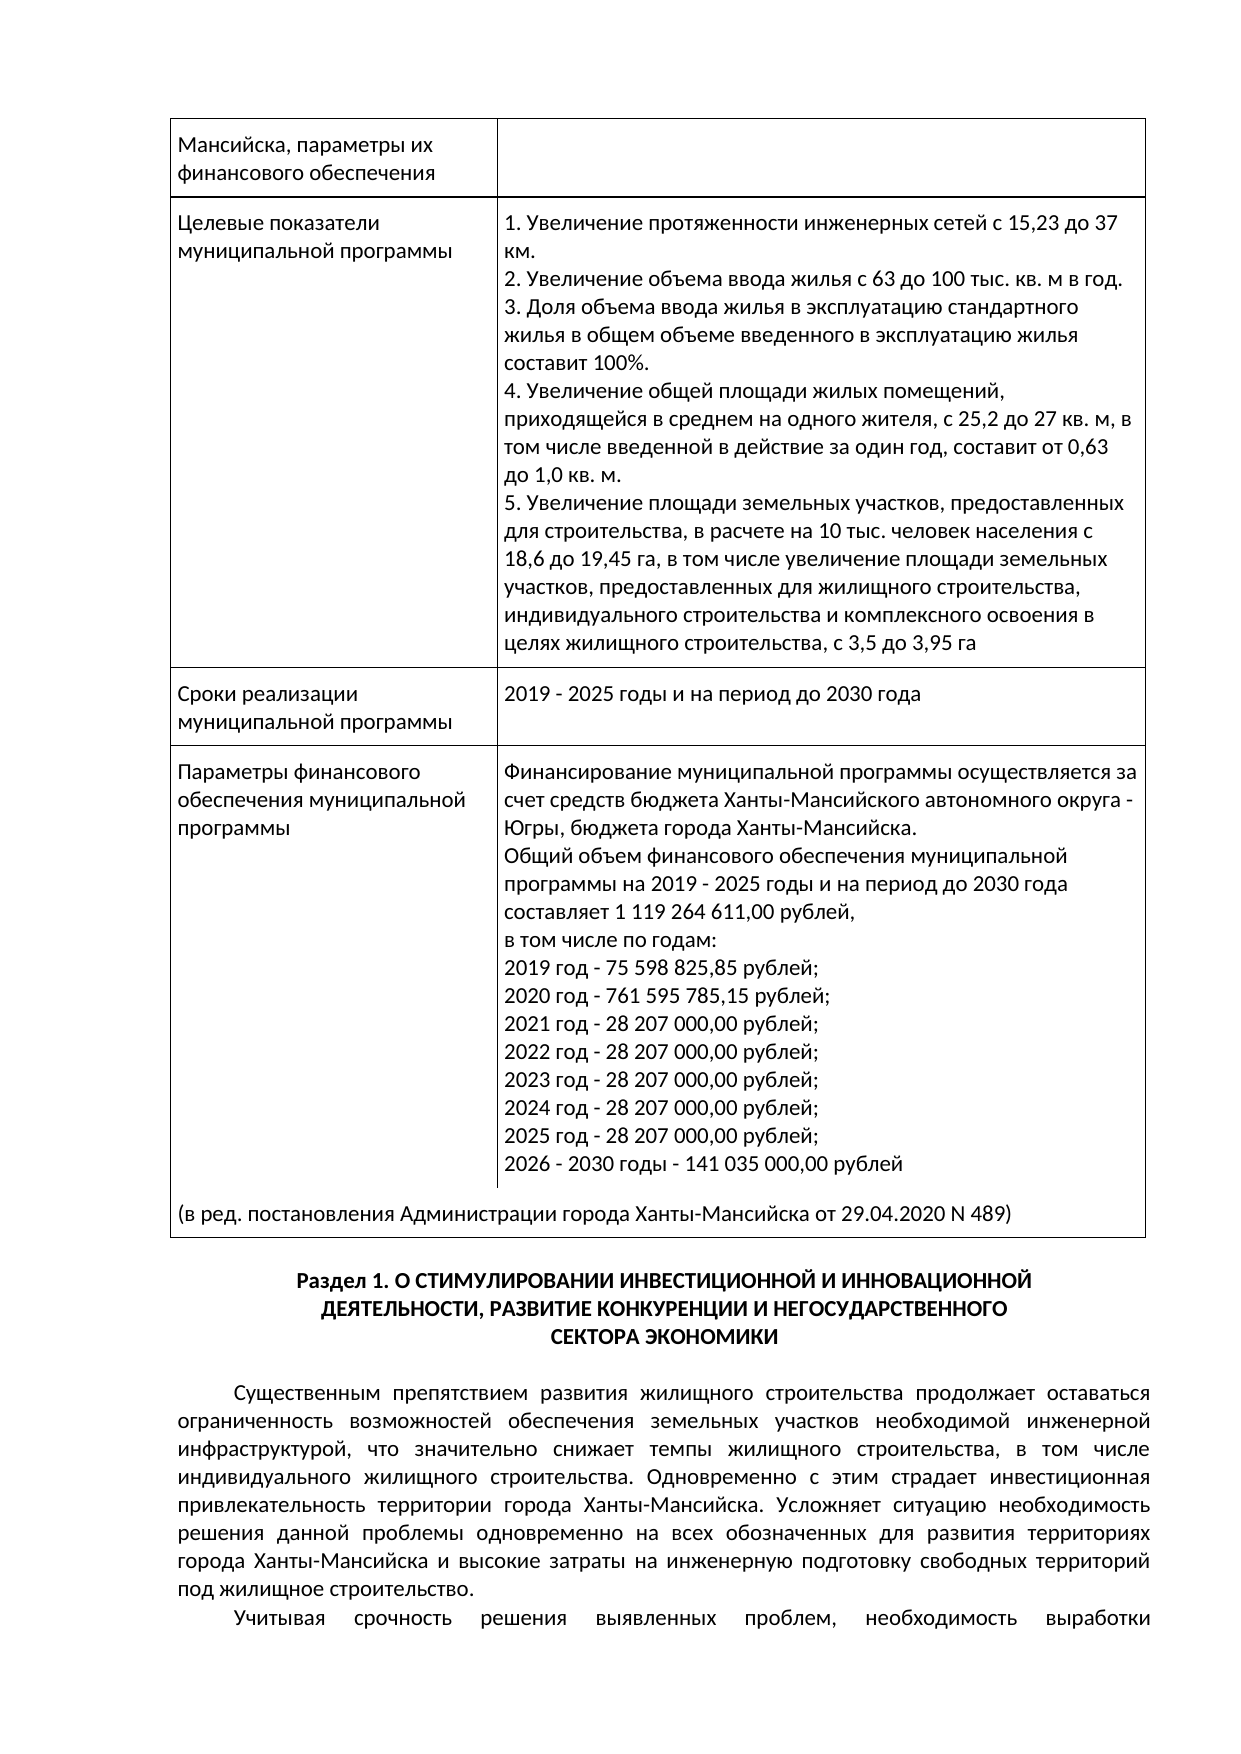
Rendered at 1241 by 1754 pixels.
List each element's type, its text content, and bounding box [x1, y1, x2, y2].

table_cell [171, 119, 497, 196]
table_cell 2019 - 2025 годы и на период до 2030 года [498, 668, 1145, 745]
text Существенным препятствием развития жилищного строительства продолжает оставаться ограниченность возможностей обеспечения земельных участков необходимой инженерной инфраструктурой, что значительно снижает темпы жилищного строительства, в том числе индивидуального жилищного строительства. Одновременно с этим страдает инвестиционная привлекательность территории города Ханты-Мансийска. Усложняет ситуацию необходимость решения данной проблемы одновременно на всех обозначенных для развития территориях города Ханты-Мансийска и высокие затраты на инженерную подготовку свободных территорий под жилищное строительство. [177, 1378, 1152, 1603]
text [177, 1603, 1152, 1631]
table_cell Финансирование муниципальной программы осуществляется за счет средств бюджета Ханты-Мансийского автономного округа - Югры, бюджета города Ханты-Мансийска. Общий объем финансового обеспечения муниципальной программы на 2019 - 2025 годы и на период до 2030 года составляет 1 119 264 611,00 рублей, в том числе по годам: 2019 год - 75 598 825,85 рублей; 2020 год - 761 595 785,15 рублей; 2021 год - 28 207 000,00 рублей; 2022 год - 28 207 000,00 рублей; 2023 год - 28 207 000,00 рублей; 2024 год - 28 207 000,00 рублей; 2025 год - 28 207 000,00 рублей; 2026 - 2030 годы - 141 035 000,00 рублей [498, 746, 1145, 1188]
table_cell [498, 119, 1145, 196]
text Раздел 1. О СТИМУЛИРОВАНИИ ИНВЕСТИЦИОННОЙ И ИННОВАЦИОННОЙ [177, 1266, 1152, 1294]
text ДЕЯТЕЛЬНОСТИ, РАЗВИТИЕ КОНКУРЕНЦИИ И НЕГОСУДАРСТВЕННОГО [177, 1294, 1152, 1322]
table_cell 1. Увеличение протяженности инженерных сетей с 15,23 до 37 км. 2. Увеличение объема ввода жилья с 63 до 100 тыс. кв. м в год. 3. Доля объема ввода жилья в эксплуатацию стандартного жилья в общем объеме введенного в эксплуатацию жилья составит 100%. 4. Увеличение общей площади жилых помещений, приходящейся в среднем на одного жителя, с 25,2 до 27 кв. м, в том числе введенной в действие за один год, составит от 0,63 до 1,0 кв. м. 5. Увеличение площади земельных участков, предоставленных для строительства, в расчете на 10 тыс. человек населения с 18,6 до 19,45 га, в том числе увеличение площади земельных участков, предоставленных для жилищного строительства, индивидуального строительства и комплексного освоения в целях жилищного строительства, с 3,5 до 3,95 га [498, 198, 1145, 667]
table_cell Целевые показатели муниципальной программы [171, 198, 497, 667]
table_cell (в ред. постановления Администрации города Ханты-Мансийска от 29.04.2020 N 489) [171, 1188, 1145, 1237]
table_cell Параметры финансового обеспечения муниципальной программы [171, 746, 497, 1188]
text СЕКТОРА ЭКОНОМИКИ [177, 1322, 1152, 1350]
table_cell Сроки реализации муниципальной программы [171, 668, 497, 745]
